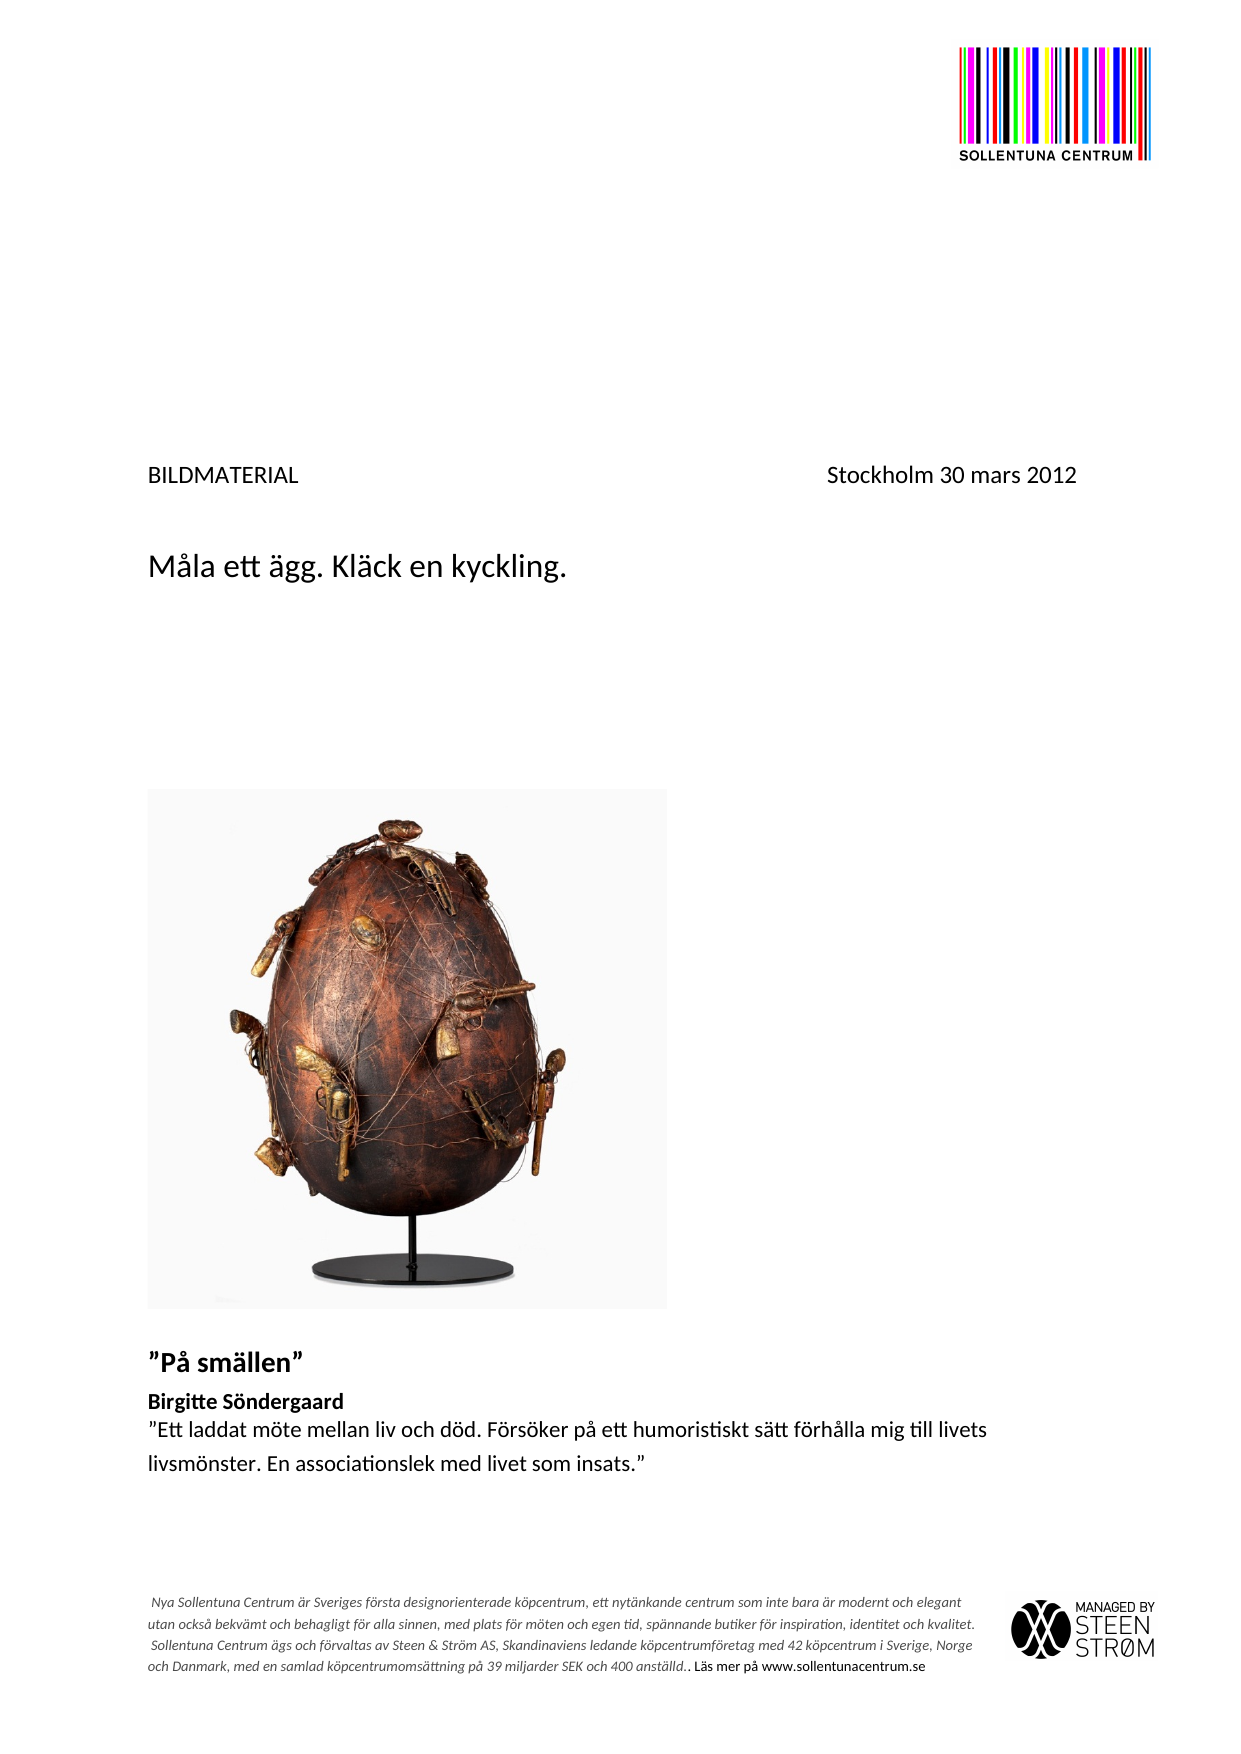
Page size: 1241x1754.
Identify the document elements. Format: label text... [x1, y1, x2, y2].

text Måla ett ägg. Kläck en kyckling. [148, 545, 1093, 586]
picture [147, 789, 667, 1309]
text ”På smällen” [148, 1344, 1093, 1380]
picture [1004, 1591, 1159, 1660]
text BILDMATERIAL Stockholm 30 mars 2012 [148, 454, 1093, 489]
text ”Ett laddat möte mellan liv och död. Försöker på ett humoristiskt sätt förhålla mig till livets livsmönster. En associationslek med livet som insats.” [148, 1415, 1093, 1477]
text Birgitte Söndergaard [148, 1380, 1093, 1415]
picture [951, 39, 1159, 169]
